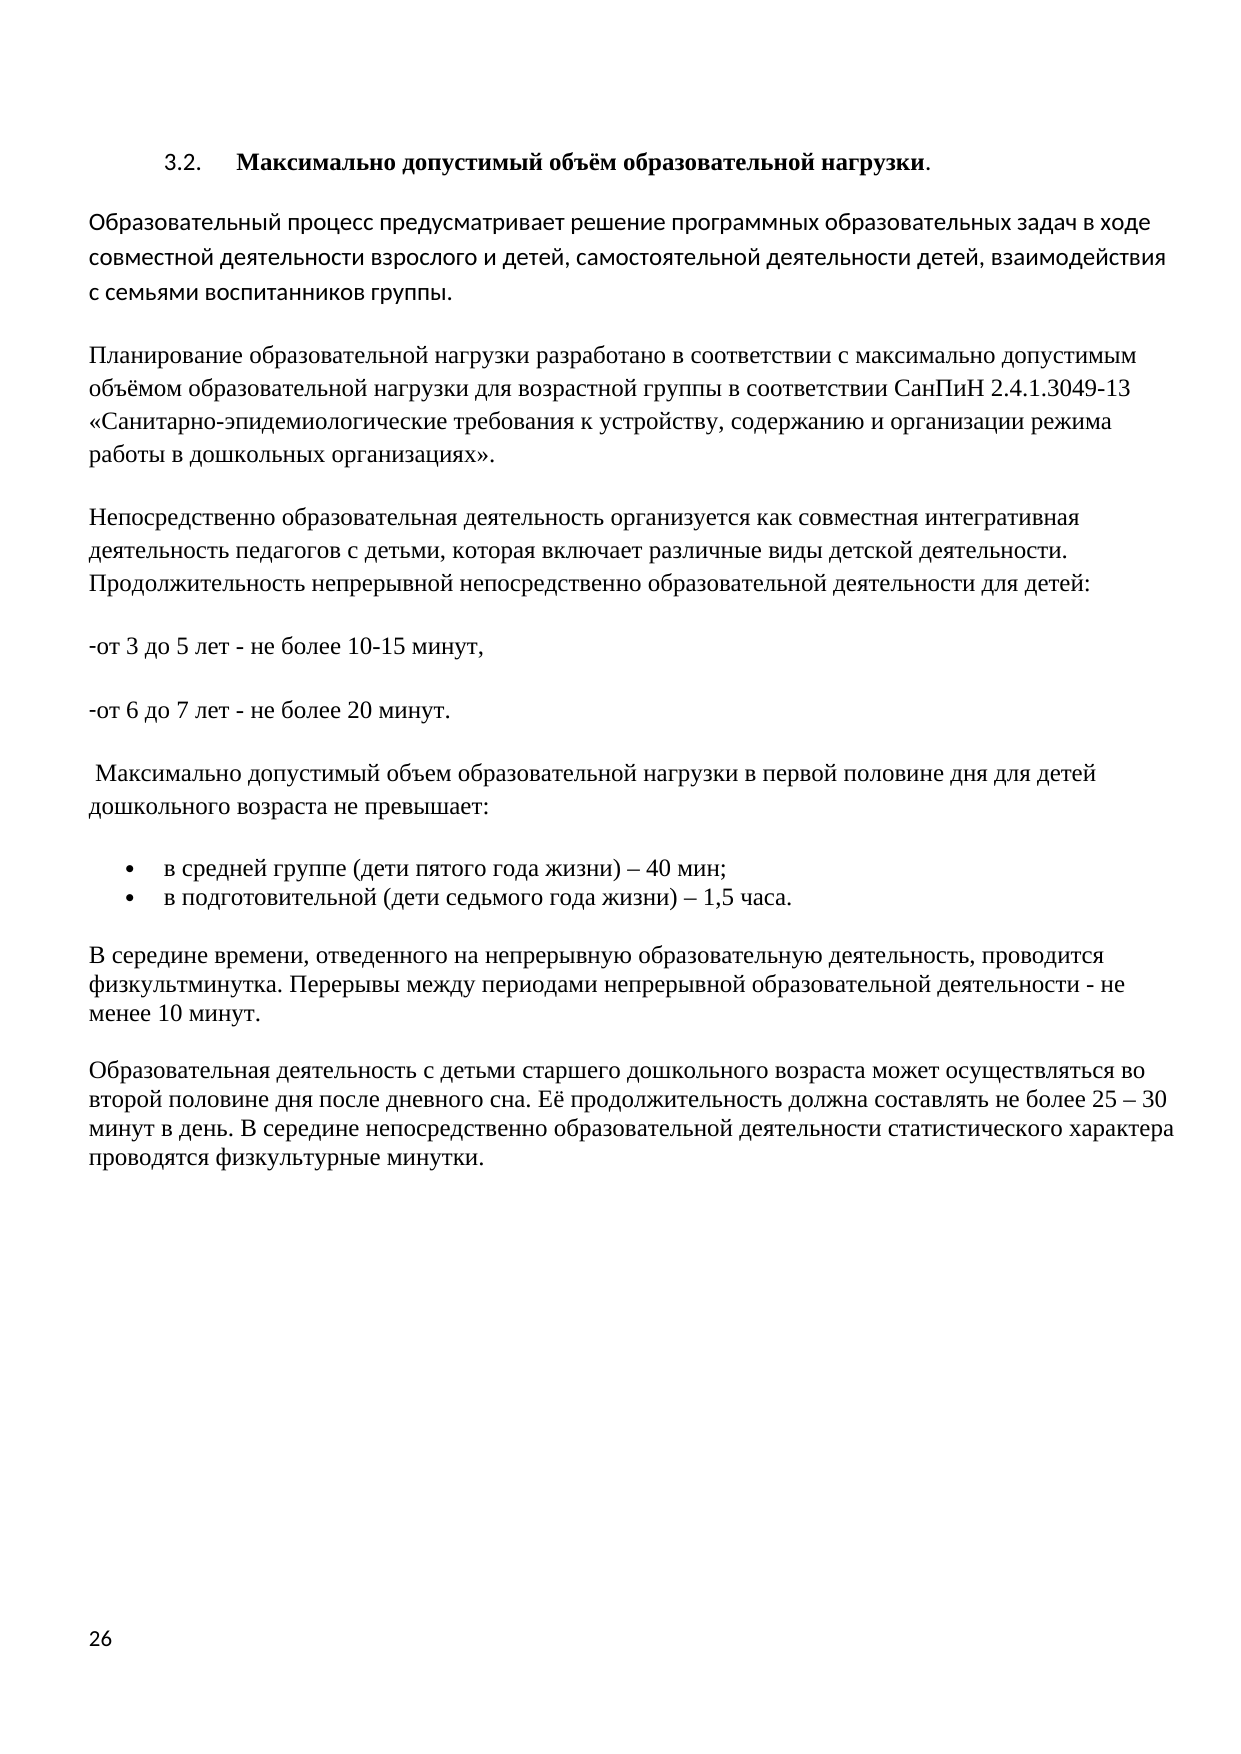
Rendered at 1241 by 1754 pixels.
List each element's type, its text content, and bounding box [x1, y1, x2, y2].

text -от 6 до 7 лет - не более 20 минут. [89, 694, 1181, 724]
list в подготовительной (дети седьмого года жизни) – 1,5 часа. [126, 882, 1181, 911]
text В середине времени, отведенного на непрерывную образовательную деятельность, проводится физкультминутка. Перерывы между периодами непрерывной образовательной деятельности - не менее 10 минут. [89, 940, 1181, 1026]
list Максимально допустимый объём образовательной нагрузки. [164, 147, 1181, 177]
text Образовательная деятельность с детьми старшего дошкольного возраста может осуществляться во второй половине дня после дневного сна. Её продолжительность должна составлять не более 25 – 30 минут в день. В середине непосредственно образовательной деятельности статистического характера проводятся физкультурные минутки. [89, 1056, 1181, 1171]
text Образовательный процесс предусматривает решение программных образовательных задач в ходе совместной деятельности взрослого и детей, самостоятельной деятельности детей, взаимодействия с семьями воспитанников группы. [89, 206, 1181, 307]
text Планирование образовательной нагрузки разработано в соответствии с максимально допустимым объёмом образовательной нагрузки для возрастной группы в соответствии СанПиН 2.4.1.3049-13 «Санитарно-эпидемиологические требования к устройству, содержанию и организации режима работы в дошкольных организациях». [89, 340, 1181, 468]
text Непосредственно образовательная деятельность организуется как совместная интегративная деятельность педагогов с детьми, которая включает различные виды детской деятельности. Продолжительность непрерывной непосредственно образовательной деятельности для детей: [89, 502, 1181, 596]
text Максимально допустимый объем образовательной нагрузки в первой половине дня для детей дошкольного возраста не превышает: [89, 758, 1181, 820]
list в средней группе (дети пятого года жизни) – 40 мин; [126, 853, 1181, 882]
text -от 3 до 5 лет - не более 10-15 минут, [89, 630, 1181, 660]
